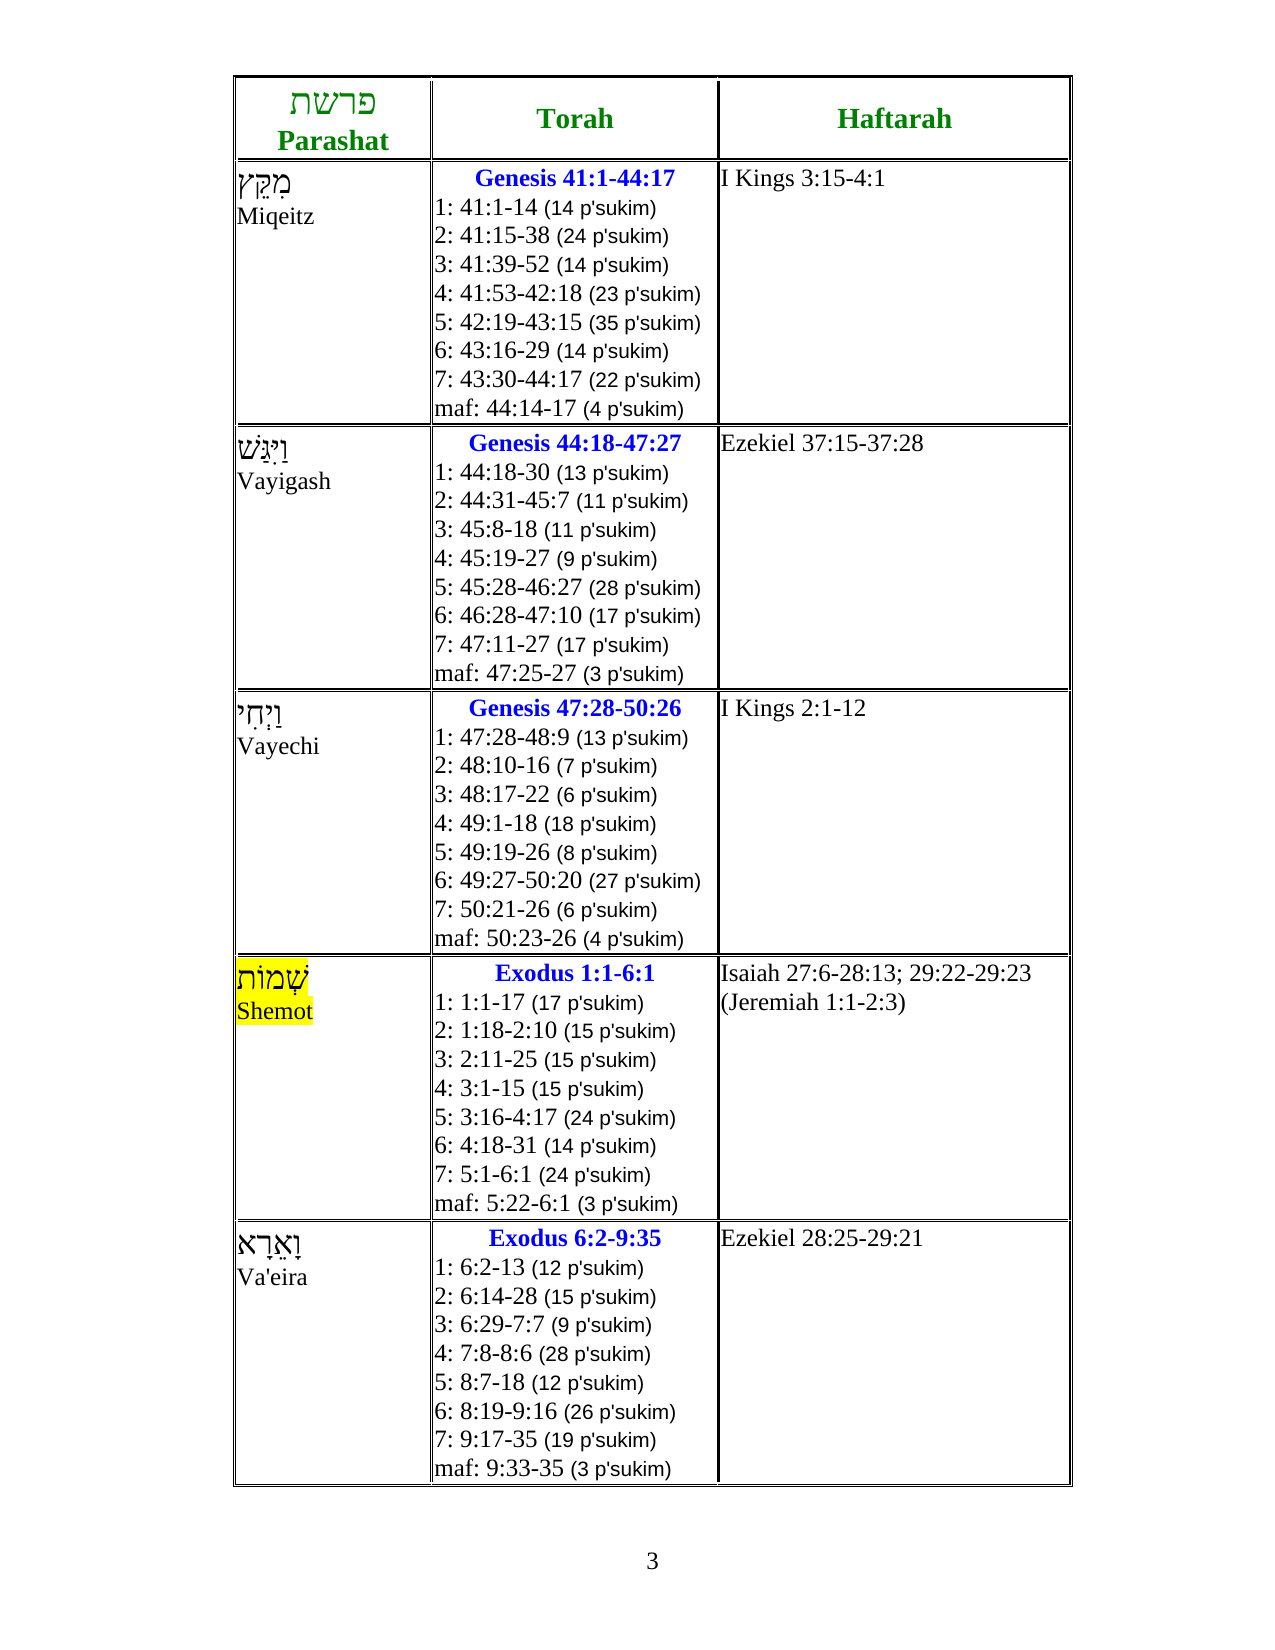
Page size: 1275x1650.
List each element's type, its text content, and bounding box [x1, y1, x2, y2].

table_cell I Kings 3:15-4:1 [720, 158, 1070, 423]
table_cell מִקֵּץ Miqeitz [236, 158, 430, 423]
table_cell Ezekiel 28:25-29:21 [718, 1219, 1070, 1483]
table_cell שְׁמוֹת Shemot [236, 953, 430, 1218]
table_cell וָאֵרָא Va'eira [236, 1219, 432, 1483]
table_cell Exodus 1:1-6:1 1: 1:1-17 (17 p'sukim) 2: 1:18-2:10 (15 p'sukim) 3: 2:11-25 (15 p'sukim) 4: 3:1-15 (15 p'sukim) 5: 3:16-4:17 (24 p'sukim) 6: 4:18-31 (14 p'sukim) 7: 5:1-6:1 (24 p'sukim) maf: 5:22-6:1 (3 p'sukim) [433, 957, 717, 1218]
table_header Haftarah [718, 78, 1069, 158]
table_cell Genesis 44:18-47:27 1: 44:18-30 (13 p'sukim) 2: 44:31-45:7 (11 p'sukim) 3: 45:8-18 (11 p'sukim) 4: 45:19-27 (9 p'sukim) 5: 45:28-46:27 (28 p'sukim) 6: 46:28-47:10 (17 p'sukim) 7: 47:11-27 (17 p'sukim) maf: 47:25-27 (3 p'sukim) [433, 427, 717, 688]
table_header פרשת Parashat [236, 78, 432, 158]
table_cell וַיְחִי Vayechi [236, 688, 430, 953]
table_cell Exodus 6:2-9:35 1: 6:2-13 (12 p'sukim) 2: 6:14-28 (15 p'sukim) 3: 6:29-7:7 (9 p'sukim) 4: 7:8-8:6 (28 p'sukim) 5: 8:7-18 (12 p'sukim) 6: 8:19-9:16 (26 p'sukim) 7: 9:17-35 (19 p'sukim) maf: 9:33-35 (3 p'sukim) [432, 1222, 718, 1483]
table_cell Genesis 41:1-44:17 1: 41:1-14 (14 p'sukim) 2: 41:15-38 (24 p'sukim) 3: 41:39-52 (14 p'sukim) 4: 41:53-42:18 (23 p'sukim) 5: 42:19-43:15 (35 p'sukim) 6: 43:16-29 (14 p'sukim) 7: 43:30-44:17 (22 p'sukim) maf: 44:14-17 (4 p'sukim) [433, 162, 717, 423]
table_cell I Kings 2:1-12 [720, 688, 1070, 953]
table_cell Ezekiel 37:15-37:28 [720, 423, 1070, 688]
table_cell Genesis 47:28-50:26 1: 47:28-48:9 (13 p'sukim) 2: 48:10-16 (7 p'sukim) 3: 48:17-22 (6 p'sukim) 4: 49:1-18 (18 p'sukim) 5: 49:19-26 (8 p'sukim) 6: 49:27-50:20 (27 p'sukim) 7: 50:21-26 (6 p'sukim) maf: 50:23-26 (4 p'sukim) [433, 692, 717, 953]
table_header Torah [432, 77, 718, 158]
table_cell וַיִּגַּשׁ Vayigash [236, 423, 430, 688]
table_cell Isaiah 27:6-28:13; 29:22-29:23 (Jeremiah 1:1-2:3) [720, 953, 1070, 1218]
